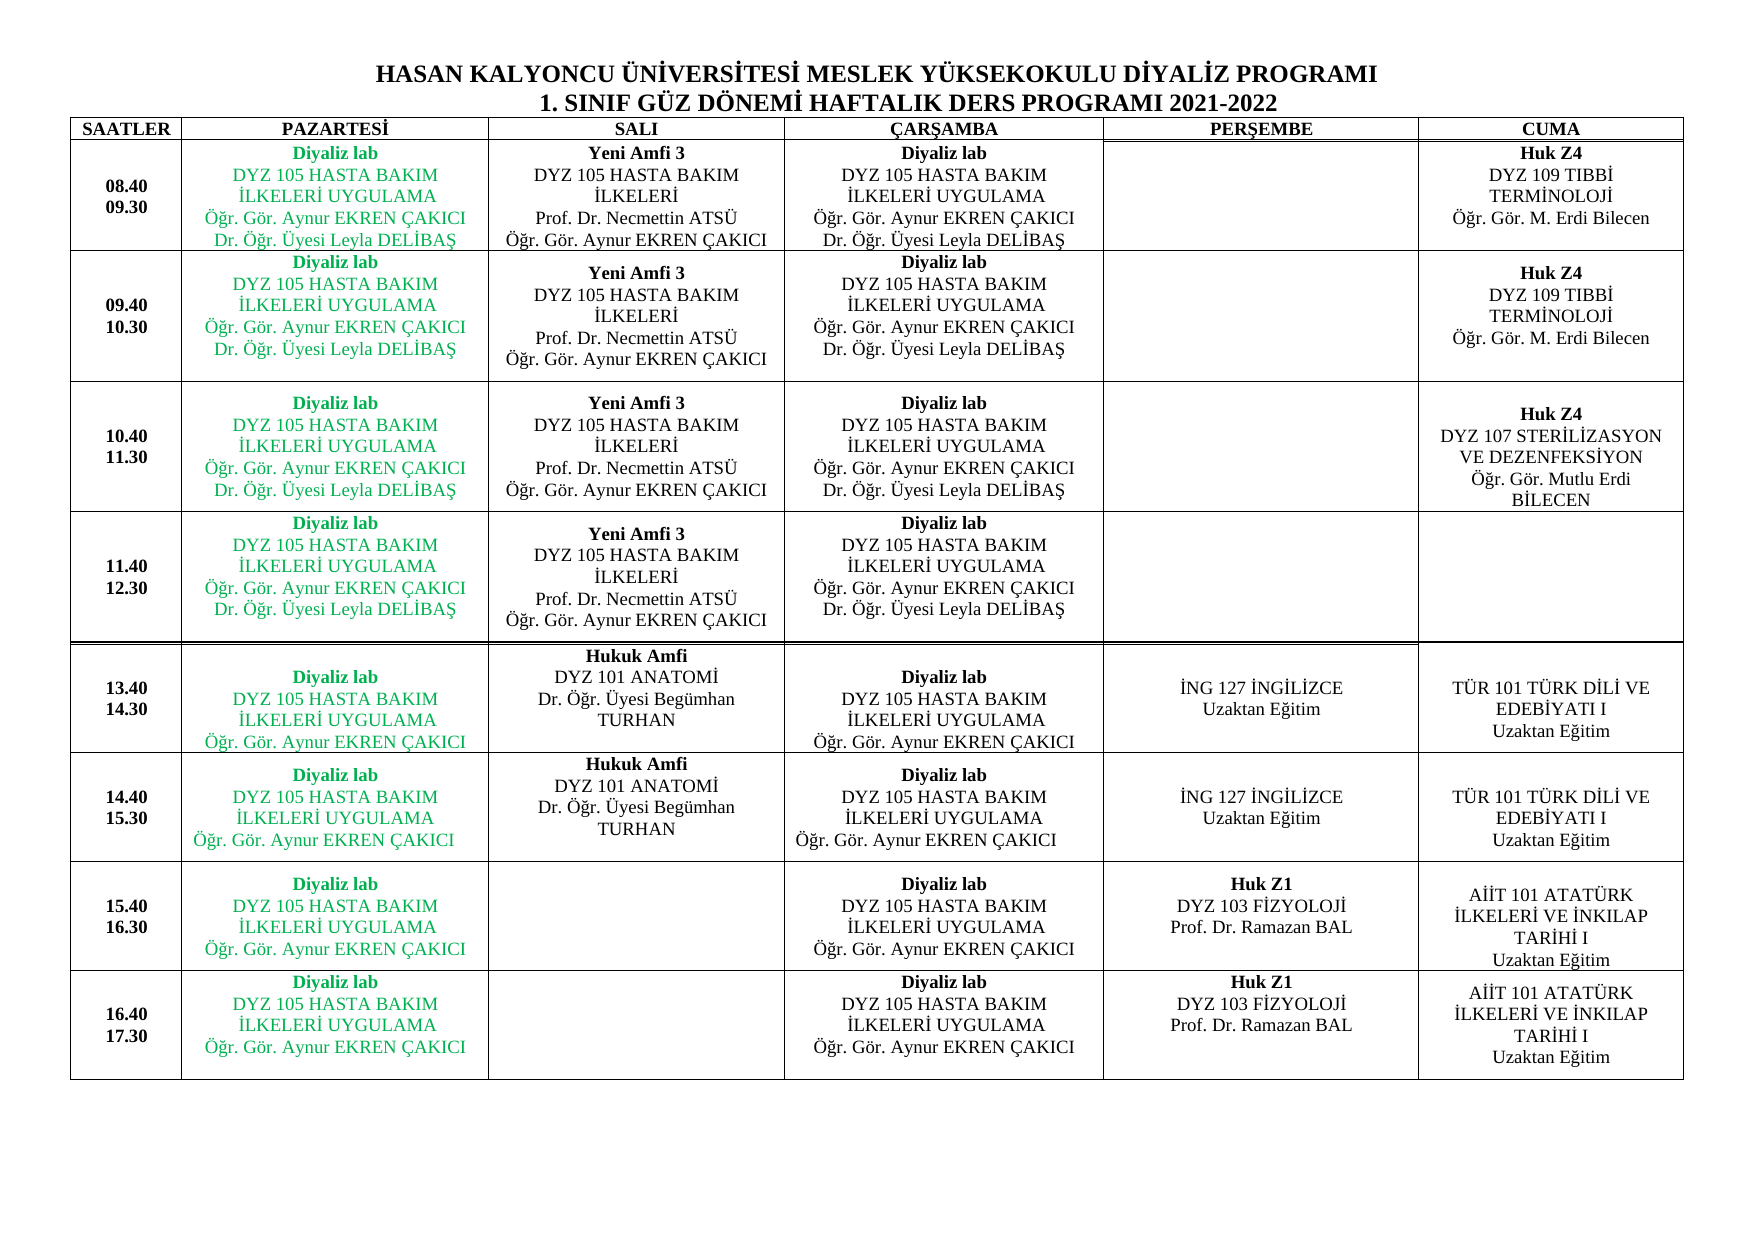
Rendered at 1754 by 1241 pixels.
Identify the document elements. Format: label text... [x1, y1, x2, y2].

table_cell Diyaliz lab DYZ 105 HASTA BAKIM İLKELERİ UYGULAMA Öğr. Gör. Aynur EKREN ÇAKICI Dr. Öğr. Üyesi Leyla DELİBAŞ [785, 251, 1103, 381]
table_cell [1104, 382, 1418, 511]
table_cell AİİT 101 ATATÜRK İLKELERİ VE İNKILAP TARİHİ I Uzaktan Eğitim [1419, 862, 1683, 970]
table_cell 10.40 11.30 [71, 382, 181, 511]
table_cell Diyaliz lab DYZ 105 HASTA BAKIM İLKELERİ UYGULAMA Öğr. Gör. Aynur EKREN ÇAKICI [785, 971, 1103, 1079]
table_cell İNG 127 İNGİLİZCE Uzaktan Eğitim [1104, 645, 1418, 752]
table_cell 16.40 17.30 [71, 971, 181, 1079]
table_cell Diyaliz lab DYZ 105 HASTA BAKIM İLKELERİ UYGULAMA Öğr. Gör. Aynur EKREN ÇAKICI Dr. Öğr. Üyesi Leyla DELİBAŞ [182, 382, 488, 511]
list 1. SINIF GÜZ DÖNEMİ HAFTALIK DERS PROGRAMI 2021-2022 [539, 88, 1695, 117]
table_header ÇARŞAMBA [785, 118, 1103, 139]
table_cell Diyaliz lab DYZ 105 HASTA BAKIM İLKELERİ UYGULAMA Öğr. Gör. Aynur EKREN ÇAKICI [785, 753, 1103, 861]
text HASAN KALYONCU ÜNİVERSİTESİ MESLEK YÜKSEKOKULU DİYALİZ PROGRAMI [59, 59, 1695, 88]
table_cell Yeni Amfi 3 DYZ 105 HASTA BAKIM İLKELERİ Prof. Dr. Necmettin ATSÜ Öğr. Gör. Aynur EKREN ÇAKICI [489, 382, 784, 511]
table_cell Huk Z4 DYZ 107 STERİLİZASYON VE DEZENFEKSİYON Öğr. Gör. Mutlu Erdi BİLECEN [1419, 382, 1683, 511]
table_cell [489, 971, 784, 1079]
table_cell Diyaliz lab DYZ 105 HASTA BAKIM İLKELERİ UYGULAMA Öğr. Gör. Aynur EKREN ÇAKICI Dr. Öğr. Üyesi Leyla DELİBAŞ [182, 512, 488, 641]
table_cell Diyaliz lab DYZ 105 HASTA BAKIM İLKELERİ UYGULAMA Öğr. Gör. Aynur EKREN ÇAKICI [785, 645, 1103, 752]
table_cell Diyaliz lab DYZ 105 HASTA BAKIM İLKELERİ UYGULAMA Öğr. Gör. Aynur EKREN ÇAKICI Dr. Öğr. Üyesi Leyla DELİBAŞ [785, 140, 1103, 250]
table_cell Diyaliz lab DYZ 105 HASTA BAKIM İLKELERİ UYGULAMA Öğr. Gör. Aynur EKREN ÇAKICI [785, 862, 1103, 970]
table_cell TÜR 101 TÜRK DİLİ VE EDEBİYATI I Uzaktan Eğitim [1419, 643, 1683, 752]
table_cell Yeni Amfi 3 DYZ 105 HASTA BAKIM İLKELERİ Prof. Dr. Necmettin ATSÜ Öğr. Gör. Aynur EKREN ÇAKICI [489, 512, 784, 641]
table_cell Huk Z1 DYZ 103 FİZYOLOJİ Prof. Dr. Ramazan BAL [1104, 862, 1418, 970]
table_cell 13.40 14.30 [71, 645, 181, 752]
table_cell [1104, 512, 1418, 641]
table_cell [1419, 512, 1683, 641]
table_header PERŞEMBE [1104, 118, 1418, 139]
table_header SALI [489, 118, 784, 139]
table_cell AİİT 101 ATATÜRK İLKELERİ VE İNKILAP TARİHİ I Uzaktan Eğitim [1419, 971, 1683, 1079]
table_cell Hukuk Amfi DYZ 101 ANATOMİ Dr. Öğr. Üyesi Begümhan TURHAN [489, 645, 784, 752]
table_cell Huk Z4 DYZ 109 TIBBİ TERMİNOLOJİ Öğr. Gör. M. Erdi Bilecen [1419, 142, 1683, 250]
table_header SAATLER [71, 118, 181, 139]
table_cell 14.40 15.30 [71, 753, 181, 861]
table_cell Diyaliz lab DYZ 105 HASTA BAKIM İLKELERİ UYGULAMA Öğr. Gör. Aynur EKREN ÇAKICI Dr. Öğr. Üyesi Leyla DELİBAŞ [182, 251, 488, 381]
table_cell Diyaliz lab DYZ 105 HASTA BAKIM İLKELERİ UYGULAMA Öğr. Gör. Aynur EKREN ÇAKICI [182, 862, 488, 970]
table_cell Huk Z1 DYZ 103 FİZYOLOJİ Prof. Dr. Ramazan BAL [1104, 971, 1418, 1079]
table_cell Yeni Amfi 3 DYZ 105 HASTA BAKIM İLKELERİ Prof. Dr. Necmettin ATSÜ Öğr. Gör. Aynur EKREN ÇAKICI [489, 251, 784, 381]
table_cell TÜR 101 TÜRK DİLİ VE EDEBİYATI I Uzaktan Eğitim [1419, 753, 1683, 861]
table_cell Diyaliz lab DYZ 105 HASTA BAKIM İLKELERİ UYGULAMA Öğr. Gör. Aynur EKREN ÇAKICI Dr. Öğr. Üyesi Leyla DELİBAŞ [785, 382, 1103, 511]
table_cell [1104, 251, 1418, 381]
table_cell İNG 127 İNGİLİZCE Uzaktan Eğitim [1104, 753, 1418, 861]
table_header PAZARTESİ [182, 118, 488, 139]
table_cell [1104, 142, 1418, 250]
table_header CUMA [1419, 118, 1683, 139]
table_cell 09.40 10.30 [71, 251, 181, 381]
table_cell 11.40 12.30 [71, 512, 181, 641]
table_cell Huk Z4 DYZ 109 TIBBİ TERMİNOLOJİ Öğr. Gör. M. Erdi Bilecen [1419, 251, 1683, 381]
table_cell Diyaliz lab DYZ 105 HASTA BAKIM İLKELERİ UYGULAMA Öğr. Gör. Aynur EKREN ÇAKICI [182, 645, 488, 752]
table_cell 08.40 09.30 [71, 140, 181, 250]
table_cell [489, 862, 784, 970]
table_cell Diyaliz lab DYZ 105 HASTA BAKIM İLKELERİ UYGULAMA Öğr. Gör. Aynur EKREN ÇAKICI [182, 971, 488, 1079]
table_cell Diyaliz lab DYZ 105 HASTA BAKIM İLKELERİ UYGULAMA Öğr. Gör. Aynur EKREN ÇAKICI Dr. Öğr. Üyesi Leyla DELİBAŞ [785, 512, 1103, 641]
table_cell Hukuk Amfi DYZ 101 ANATOMİ Dr. Öğr. Üyesi Begümhan TURHAN [489, 753, 784, 861]
table_cell Diyaliz lab DYZ 105 HASTA BAKIM İLKELERİ UYGULAMA Öğr. Gör. Aynur EKREN ÇAKICI Dr. Öğr. Üyesi Leyla DELİBAŞ [182, 140, 488, 250]
table_cell Yeni Amfi 3 DYZ 105 HASTA BAKIM İLKELERİ Prof. Dr. Necmettin ATSÜ Öğr. Gör. Aynur EKREN ÇAKICI [489, 140, 784, 250]
table_cell 15.40 16.30 [71, 862, 181, 970]
table_cell Diyaliz lab DYZ 105 HASTA BAKIM İLKELERİ UYGULAMA Öğr. Gör. Aynur EKREN ÇAKICI [182, 753, 488, 861]
